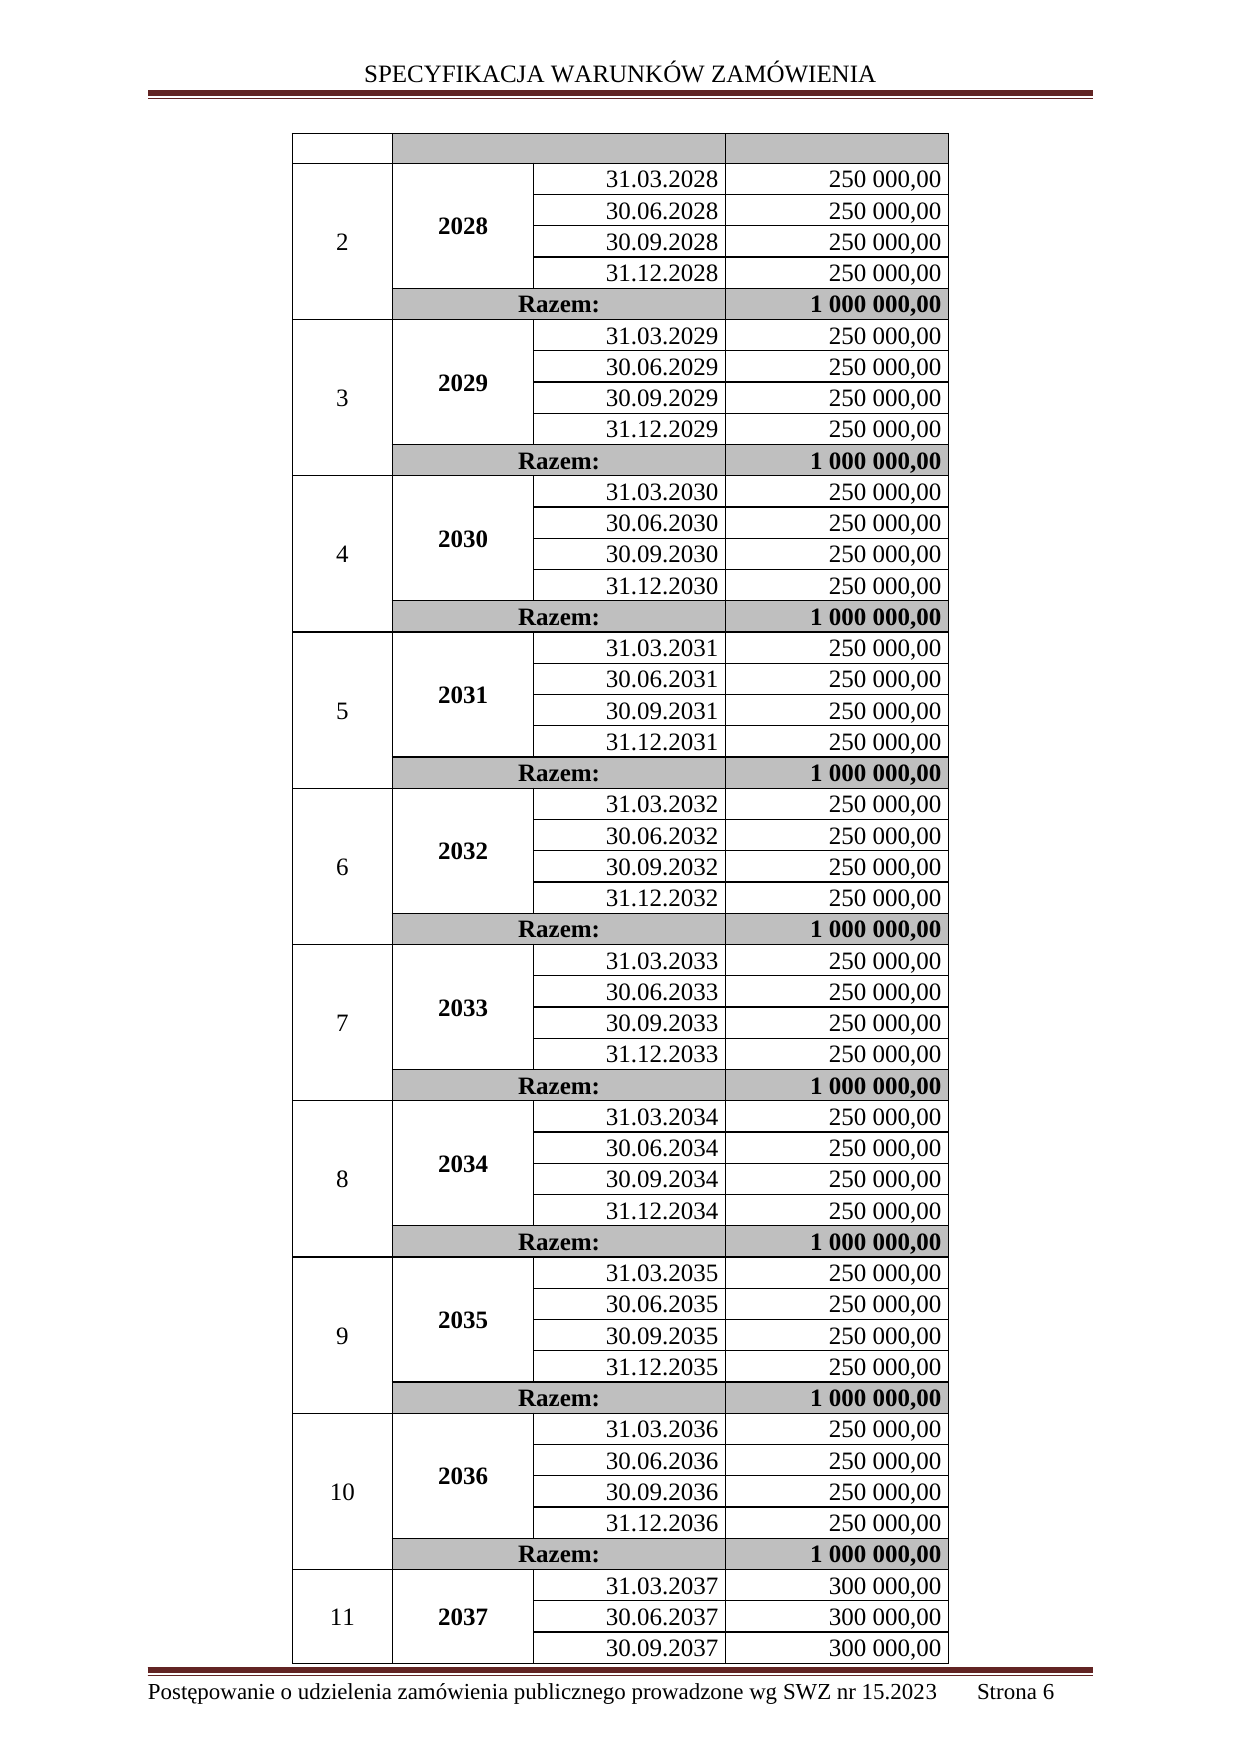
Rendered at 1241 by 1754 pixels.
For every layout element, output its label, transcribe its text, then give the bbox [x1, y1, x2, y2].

table_cell 300 000,00 [726, 1633, 948, 1663]
table_cell 2028 [393, 164, 533, 288]
table_cell 2033 [393, 945, 533, 1069]
table_cell 250 000,00 [726, 726, 948, 756]
table_cell 6 [293, 789, 392, 944]
table_cell 30.09.2028 [534, 226, 725, 256]
table_cell 30.06.2036 [534, 1445, 725, 1475]
table_cell 1 000 000,00 [726, 1383, 948, 1413]
table_cell 30.06.2032 [534, 820, 725, 850]
table_cell 2032 [393, 789, 533, 913]
table_cell 8 [293, 1101, 392, 1256]
table_cell 250 000,00 [726, 351, 948, 381]
table_cell Razem: [393, 134, 725, 163]
table_cell 250 000,00 [726, 664, 948, 694]
table_cell 1 000 000,00 [726, 1226, 948, 1256]
table_cell 250 000,00 [726, 1258, 948, 1288]
table_cell 31.03.2032 [534, 789, 725, 819]
table_cell Razem: [393, 1383, 725, 1413]
table_cell 250 000,00 [726, 508, 948, 538]
table_cell 7 [293, 945, 392, 1100]
table_cell 250 000,00 [726, 1414, 948, 1444]
table_cell 30.09.2036 [534, 1476, 725, 1506]
table_cell 250 000,00 [726, 945, 948, 975]
table_cell 250 000,00 [726, 1320, 948, 1350]
table_cell 31.12.2036 [534, 1508, 725, 1538]
table_cell 30.06.2034 [534, 1133, 725, 1163]
table_cell 30.06.2033 [534, 976, 725, 1006]
table_cell 30.06.2031 [534, 664, 725, 694]
table_cell 30.06.2029 [534, 351, 725, 381]
table_cell 250 000,00 [726, 476, 948, 506]
table_cell 30.09.2031 [534, 695, 725, 725]
table_cell Razem: [393, 445, 725, 475]
table_cell Razem: [393, 1070, 725, 1100]
table_cell 250 000,00 [726, 414, 948, 444]
table_cell 250 000,00 [726, 851, 948, 881]
table_cell 31.12.2029 [534, 414, 725, 444]
table_cell 250 000,00 [726, 1008, 948, 1038]
table_cell 250 000,00 [726, 1289, 948, 1319]
table_cell 1 000 000,00 [726, 445, 948, 475]
table_cell 30.09.2037 [534, 1633, 725, 1663]
table_cell Razem: [393, 1226, 725, 1256]
table_cell 5 [293, 633, 392, 788]
table_cell 30.09.2033 [534, 1008, 725, 1038]
table_cell 31.12.2031 [534, 726, 725, 756]
table_cell 250 000,00 [726, 883, 948, 913]
table_cell 31.12.2032 [534, 883, 725, 913]
table_cell 250 000,00 [726, 539, 948, 569]
table_cell 250 000,00 [726, 820, 948, 850]
table_cell 250 000,00 [726, 695, 948, 725]
table_cell 30.09.2034 [534, 1164, 725, 1194]
table_cell 250 000,00 [726, 976, 948, 1006]
table_cell 31.03.2034 [534, 1101, 725, 1131]
table_cell 2037 [393, 1570, 533, 1663]
table_cell 2036 [393, 1414, 533, 1538]
table_cell 1 000 000,00 [726, 914, 948, 944]
table_cell Razem: [393, 601, 725, 631]
table_cell 2034 [393, 1101, 533, 1225]
table_cell 250 000,00 [726, 1195, 948, 1225]
table_cell 250 000,00 [726, 164, 948, 194]
table_cell 10 [293, 1414, 392, 1569]
table_cell 31.03.2035 [534, 1258, 725, 1288]
table_cell 31.12.2033 [534, 1039, 725, 1069]
table_cell 300 000,00 [726, 1601, 948, 1631]
table_cell 30.09.2032 [534, 851, 725, 881]
table_cell Razem: [393, 289, 725, 319]
table_cell 31.12.2034 [534, 1195, 725, 1225]
table_cell 31.12.2030 [534, 570, 725, 600]
table_cell 250 000,00 [726, 1445, 948, 1475]
table_cell 30.09.2030 [534, 539, 725, 569]
table_cell 31.03.2033 [534, 945, 725, 975]
table_cell 1 000 000,00 [726, 758, 948, 788]
table_cell Razem: [393, 1539, 725, 1569]
table_cell 3 [293, 320, 392, 475]
table_cell 31.03.2029 [534, 320, 725, 350]
table_cell 31.03.2037 [534, 1570, 725, 1600]
table_cell 30.06.2030 [534, 508, 725, 538]
table_cell 1 000 000,00 [726, 1539, 948, 1569]
table_cell 250 000,00 [726, 1039, 948, 1069]
table_cell 31.03.2030 [534, 476, 725, 506]
table_cell 300 000,00 [726, 1570, 948, 1600]
table_cell 2 [293, 164, 392, 319]
table_cell 250 000,00 [726, 1164, 948, 1194]
table_cell 1 000 000,00 [726, 1070, 948, 1100]
table_cell 30.09.2029 [534, 383, 725, 413]
table_cell 250 000,00 [726, 1101, 948, 1131]
table_cell 2035 [393, 1258, 533, 1381]
table_cell 250 000,00 [726, 320, 948, 350]
table_cell 1 000 000,00 [726, 289, 948, 319]
table_cell 31.12.2035 [534, 1351, 725, 1381]
table_cell 4 [293, 476, 392, 631]
table_cell 250 000,00 [726, 1133, 948, 1163]
table_cell 250 000,00 [726, 258, 948, 288]
table_cell 9 [293, 1258, 392, 1413]
table_cell 1 000 000,00 [726, 601, 948, 631]
table_cell 31.03.2036 [534, 1414, 725, 1444]
table_cell 250 000,00 [726, 633, 948, 663]
table_cell 30.09.2035 [534, 1320, 725, 1350]
table_cell 2031 [393, 633, 533, 756]
table_cell Razem: [393, 758, 725, 788]
table_cell 31.12.2028 [534, 258, 725, 288]
table_cell 250 000,00 [726, 383, 948, 413]
table_cell 500 000,00 [726, 134, 948, 163]
table_cell 30.06.2035 [534, 1289, 725, 1319]
table_cell 250 000,00 [726, 570, 948, 600]
table_cell 250 000,00 [726, 226, 948, 256]
table_cell 11 [293, 1570, 392, 1663]
table_cell 30.06.2037 [534, 1601, 725, 1631]
table_cell 2030 [393, 476, 533, 600]
table_cell 250 000,00 [726, 1476, 948, 1506]
table_cell 250 000,00 [726, 195, 948, 225]
table_cell 31.03.2028 [534, 164, 725, 194]
table_cell Razem: [393, 914, 725, 944]
table_cell 2029 [393, 320, 533, 444]
table_cell 31.03.2031 [534, 633, 725, 663]
table_cell 250 000,00 [726, 1351, 948, 1381]
table_cell 30.06.2028 [534, 195, 725, 225]
table_cell 250 000,00 [726, 789, 948, 819]
table_cell 250 000,00 [726, 1508, 948, 1538]
